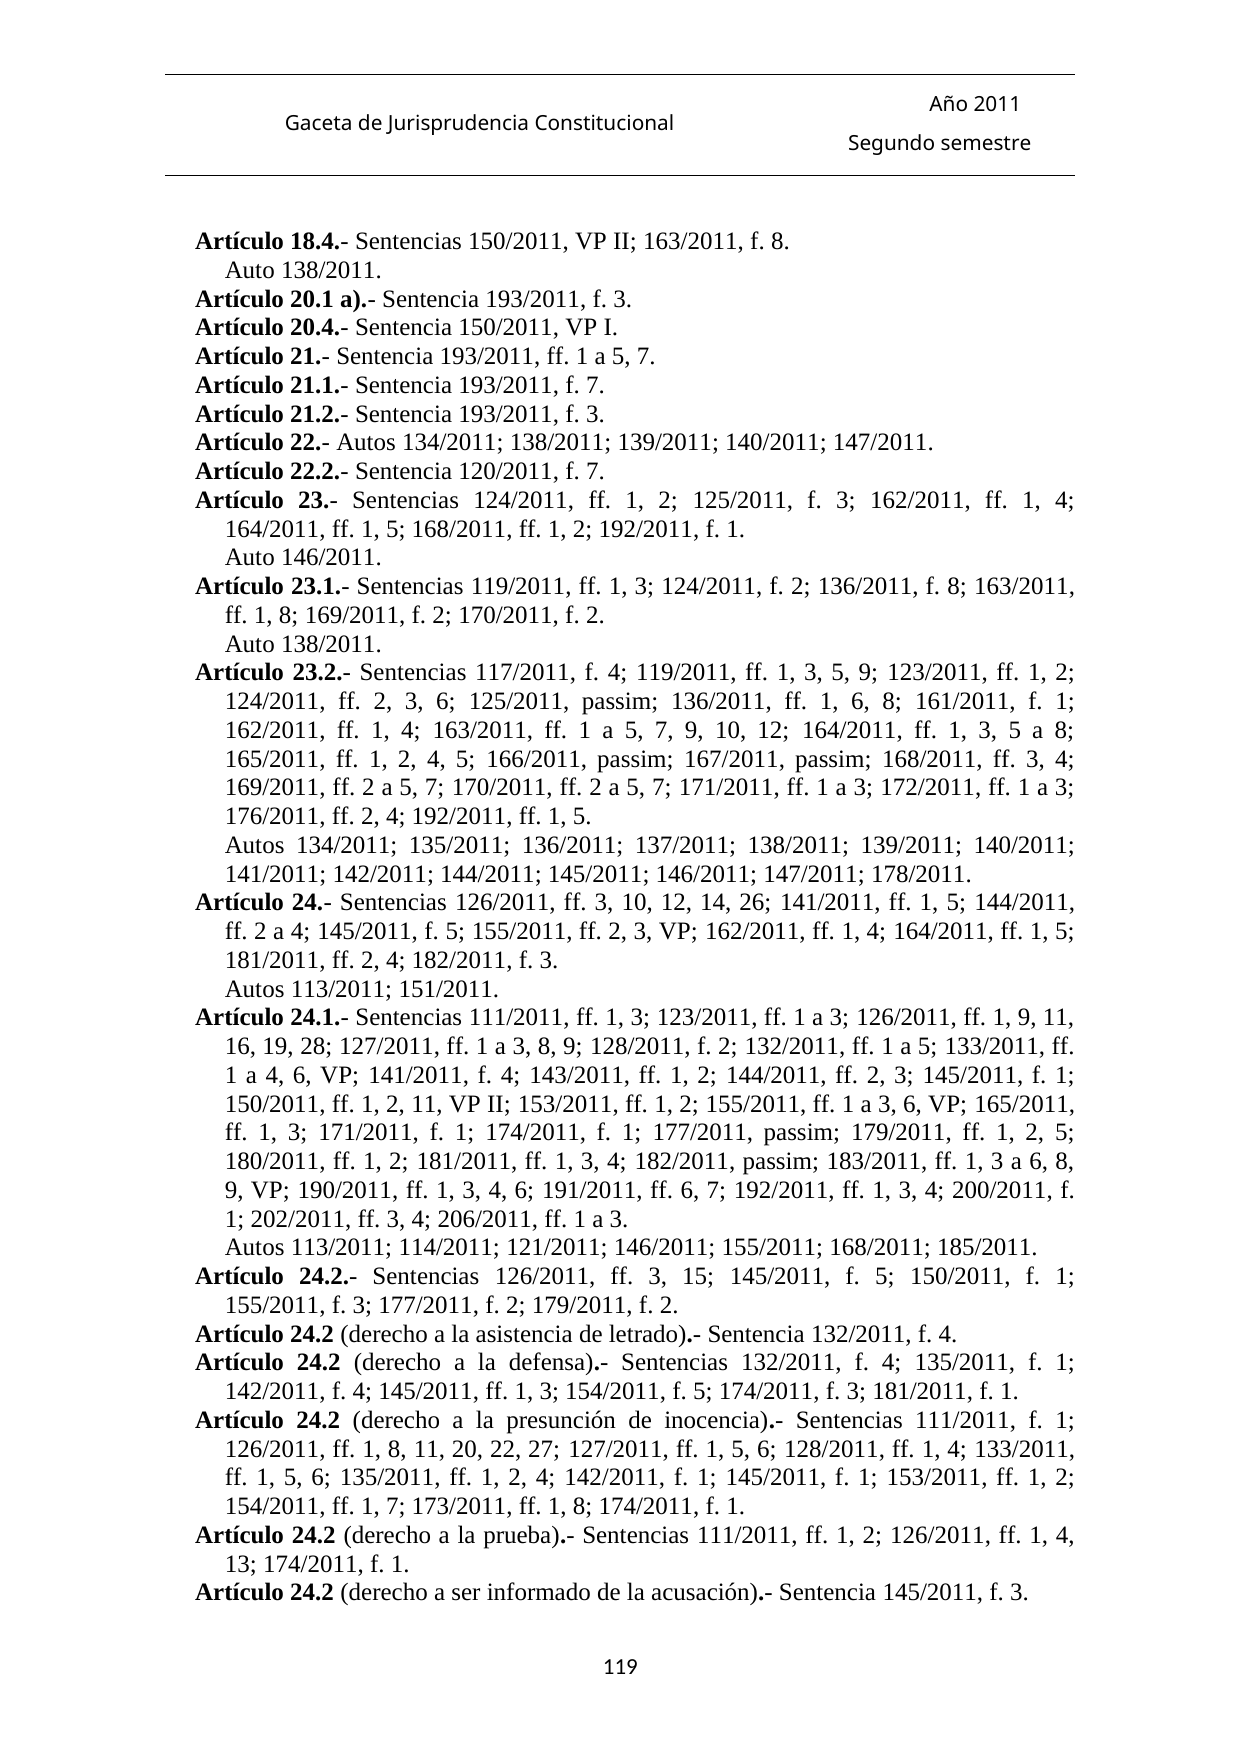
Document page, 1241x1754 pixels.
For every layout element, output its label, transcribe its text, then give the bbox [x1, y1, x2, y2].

text Artículo 24.2 (derecho a la asistencia de letrado).- Sentencia 132/2011, f. 4. [195, 1319, 1075, 1347]
text Artículo 21.- Sentencia 193/2011, ff. 1 a 5, 7. [195, 341, 1075, 370]
text Auto 146/2011. [224, 542, 1075, 571]
text Artículo 22.2.- Sentencia 120/2011, f. 7. [195, 456, 1075, 485]
text Artículo 24.2 (derecho a la presunción de inocencia).- Sentencias 111/2011, f. 1; 126/2011, ff. 1, 8, 11, 20, 22, 27; 127/2011, ff. 1, 5, 6; 128/2011, ff. 1, 4; 133/2011, ff. 1, 5, 6; 135/2011, ff. 1, 2, 4; 142/2011, f. 1; 145/2011, f. 1; 153/2011, ff. 1, 2; 154/2011, ff. 1, 7; 173/2011, ff. 1, 8; 174/2011, f. 1. [195, 1405, 1075, 1520]
text Autos 113/2011; 151/2011. [224, 974, 1075, 1002]
text Artículo 22.- Autos 134/2011; 138/2011; 139/2011; 140/2011; 147/2011. [195, 427, 1075, 456]
text Artículo 24.2 (derecho a la prueba).- Sentencias 111/2011, ff. 1, 2; 126/2011, ff. 1, 4, 13; 174/2011, f. 1. [195, 1520, 1075, 1577]
text Artículo 20.1 a).- Sentencia 193/2011, f. 3. [195, 284, 1075, 312]
text Artículo 18.4.- Sentencias 150/2011, VP II; 163/2011, f. 8. [195, 226, 1075, 255]
text Artículo 21.2.- Sentencia 193/2011, f. 3. [195, 399, 1075, 427]
text Artículo 23.- Sentencias 124/2011, ff. 1, 2; 125/2011, f. 3; 162/2011, ff. 1, 4; 164/2011, ff. 1, 5; 168/2011, ff. 1, 2; 192/2011, f. 1. [195, 485, 1075, 542]
text Artículo 24.2 (derecho a ser informado de la acusación).- Sentencia 145/2011, f. 3. [195, 1577, 1075, 1606]
text Artículo 20.4.- Sentencia 150/2011, VP I. [195, 312, 1075, 341]
text Auto 138/2011. [224, 629, 1075, 657]
text Autos 113/2011; 114/2011; 121/2011; 146/2011; 155/2011; 168/2011; 185/2011. [224, 1232, 1075, 1261]
text Artículo 24.- Sentencias 126/2011, ff. 3, 10, 12, 14, 26; 141/2011, ff. 1, 5; 144/2011, ff. 2 a 4; 145/2011, f. 5; 155/2011, ff. 2, 3, VP; 162/2011, ff. 1, 4; 164/2011, ff. 1, 5; 181/2011, ff. 2, 4; 182/2011, f. 3. [195, 887, 1075, 974]
text Autos 134/2011; 135/2011; 136/2011; 137/2011; 138/2011; 139/2011; 140/2011; 141/2011; 142/2011; 144/2011; 145/2011; 146/2011; 147/2011; 178/2011. [224, 830, 1075, 887]
text Artículo 21.1.- Sentencia 193/2011, f. 7. [195, 370, 1075, 399]
text Artículo 24.2.- Sentencias 126/2011, ff. 3, 15; 145/2011, f. 5; 150/2011, f. 1; 155/2011, f. 3; 177/2011, f. 2; 179/2011, f. 2. [195, 1261, 1075, 1319]
text Artículo 24.1.- Sentencias 111/2011, ff. 1, 3; 123/2011, ff. 1 a 3; 126/2011, ff. 1, 9, 11, 16, 19, 28; 127/2011, ff. 1 a 3, 8, 9; 128/2011, f. 2; 132/2011, ff. 1 a 5; 133/2011, ff. 1 a 4, 6, VP; 141/2011, f. 4; 143/2011, ff. 1, 2; 144/2011, ff. 2, 3; 145/2011, f. 1; 150/2011, ff. 1, 2, 11, VP II; 153/2011, ff. 1, 2; 155/2011, ff. 1 a 3, 6, VP; 165/2011, ff. 1, 3; 171/2011, f. 1; 174/2011, f. 1; 177/2011, passim; 179/2011, ff. 1, 2, 5; 180/2011, ff. 1, 2; 181/2011, ff. 1, 3, 4; 182/2011, passim; 183/2011, ff. 1, 3 a 6, 8, 9, VP; 190/2011, ff. 1, 3, 4, 6; 191/2011, ff. 6, 7; 192/2011, ff. 1, 3, 4; 200/2011, f. 1; 202/2011, ff. 3, 4; 206/2011, ff. 1 a 3. [195, 1002, 1075, 1232]
text Artículo 23.2.- Sentencias 117/2011, f. 4; 119/2011, ff. 1, 3, 5, 9; 123/2011, ff. 1, 2; 124/2011, ff. 2, 3, 6; 125/2011, passim; 136/2011, ff. 1, 6, 8; 161/2011, f. 1; 162/2011, ff. 1, 4; 163/2011, ff. 1 a 5, 7, 9, 10, 12; 164/2011, ff. 1, 3, 5 a 8; 165/2011, ff. 1, 2, 4, 5; 166/2011, passim; 167/2011, passim; 168/2011, ff. 3, 4; 169/2011, ff. 2 a 5, 7; 170/2011, ff. 2 a 5, 7; 171/2011, ff. 1 a 3; 172/2011, ff. 1 a 3; 176/2011, ff. 2, 4; 192/2011, ff. 1, 5. [195, 657, 1075, 830]
text Artículo 23.1.- Sentencias 119/2011, ff. 1, 3; 124/2011, f. 2; 136/2011, f. 8; 163/2011, ff. 1, 8; 169/2011, f. 2; 170/2011, f. 2. [195, 571, 1075, 629]
text Artículo 24.2 (derecho a la defensa).- Sentencias 132/2011, f. 4; 135/2011, f. 1; 142/2011, f. 4; 145/2011, ff. 1, 3; 154/2011, f. 5; 174/2011, f. 3; 181/2011, f. 1. [195, 1347, 1075, 1405]
text Auto 138/2011. [224, 255, 1075, 284]
